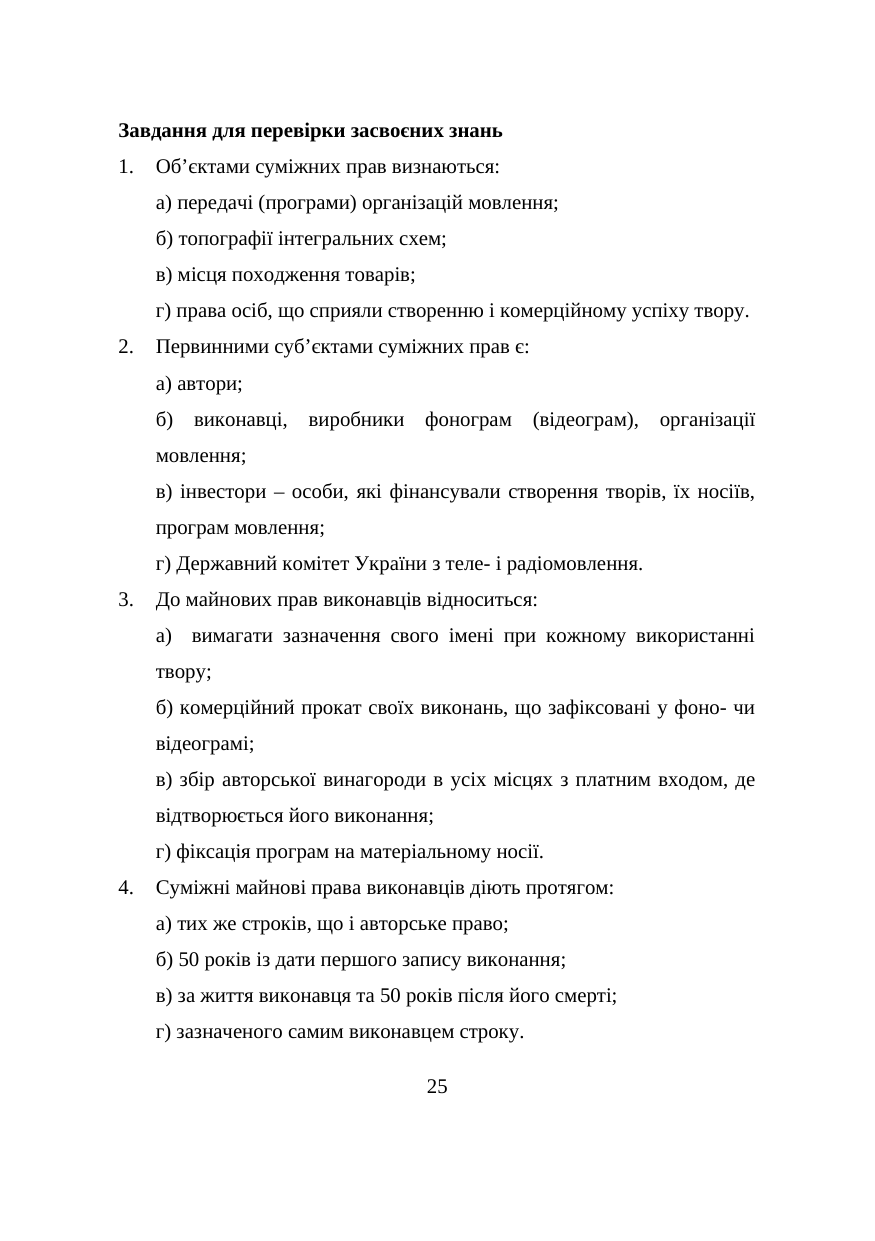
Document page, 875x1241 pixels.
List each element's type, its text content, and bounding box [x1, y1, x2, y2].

list Суміжні майнові права виконавців діють протягом: [118, 875, 756, 899]
text г) фіксація програм на матеріальному носії. [156, 839, 756, 863]
text б) комерційний прокат своїх виконань, що зафіксовані у фоно- чи відеограмі; [156, 695, 756, 755]
text в) інвестори – особи, які фінансували створення творів, їх носіїв, програм мовлення; [156, 478, 756, 539]
text а) вимагати зазначення свого імені при кожному використанні твору; [156, 623, 756, 683]
text в) за життя виконавця та 50 років після його смерті; [156, 983, 756, 1007]
text г) Державний комітет України з теле- і радіомовлення. [156, 551, 756, 575]
text в) збір авторської винагороди в усіх місцях з платним входом, де відтворюється його виконання; [156, 767, 756, 827]
text б) топографії інтегральних схем; [156, 226, 756, 250]
list До майнових прав виконавців відноситься: [118, 587, 756, 611]
text г) зазначеного самим виконавцем строку. [156, 1019, 756, 1043]
list Первинними суб’єктами суміжних прав є: [118, 334, 756, 358]
text б) 50 років із дати першого запису виконання; [156, 947, 756, 971]
list Об’єктами суміжних прав визнаються: [118, 154, 756, 178]
text в) місця походження товарів; [156, 262, 756, 286]
text б) виконавці, виробники фонограм (відеограм), організації мовлення; [156, 406, 756, 467]
text г) права осіб, що сприяли створенню і комерційному успіху твору. [156, 298, 756, 322]
text а) передачі (програми) організацій мовлення; [156, 190, 756, 214]
text Завдання для перевірки засвоєних знань [118, 118, 756, 142]
text а) автори; [156, 370, 756, 394]
text а) тих же строків, що і авторське право; [156, 911, 756, 935]
